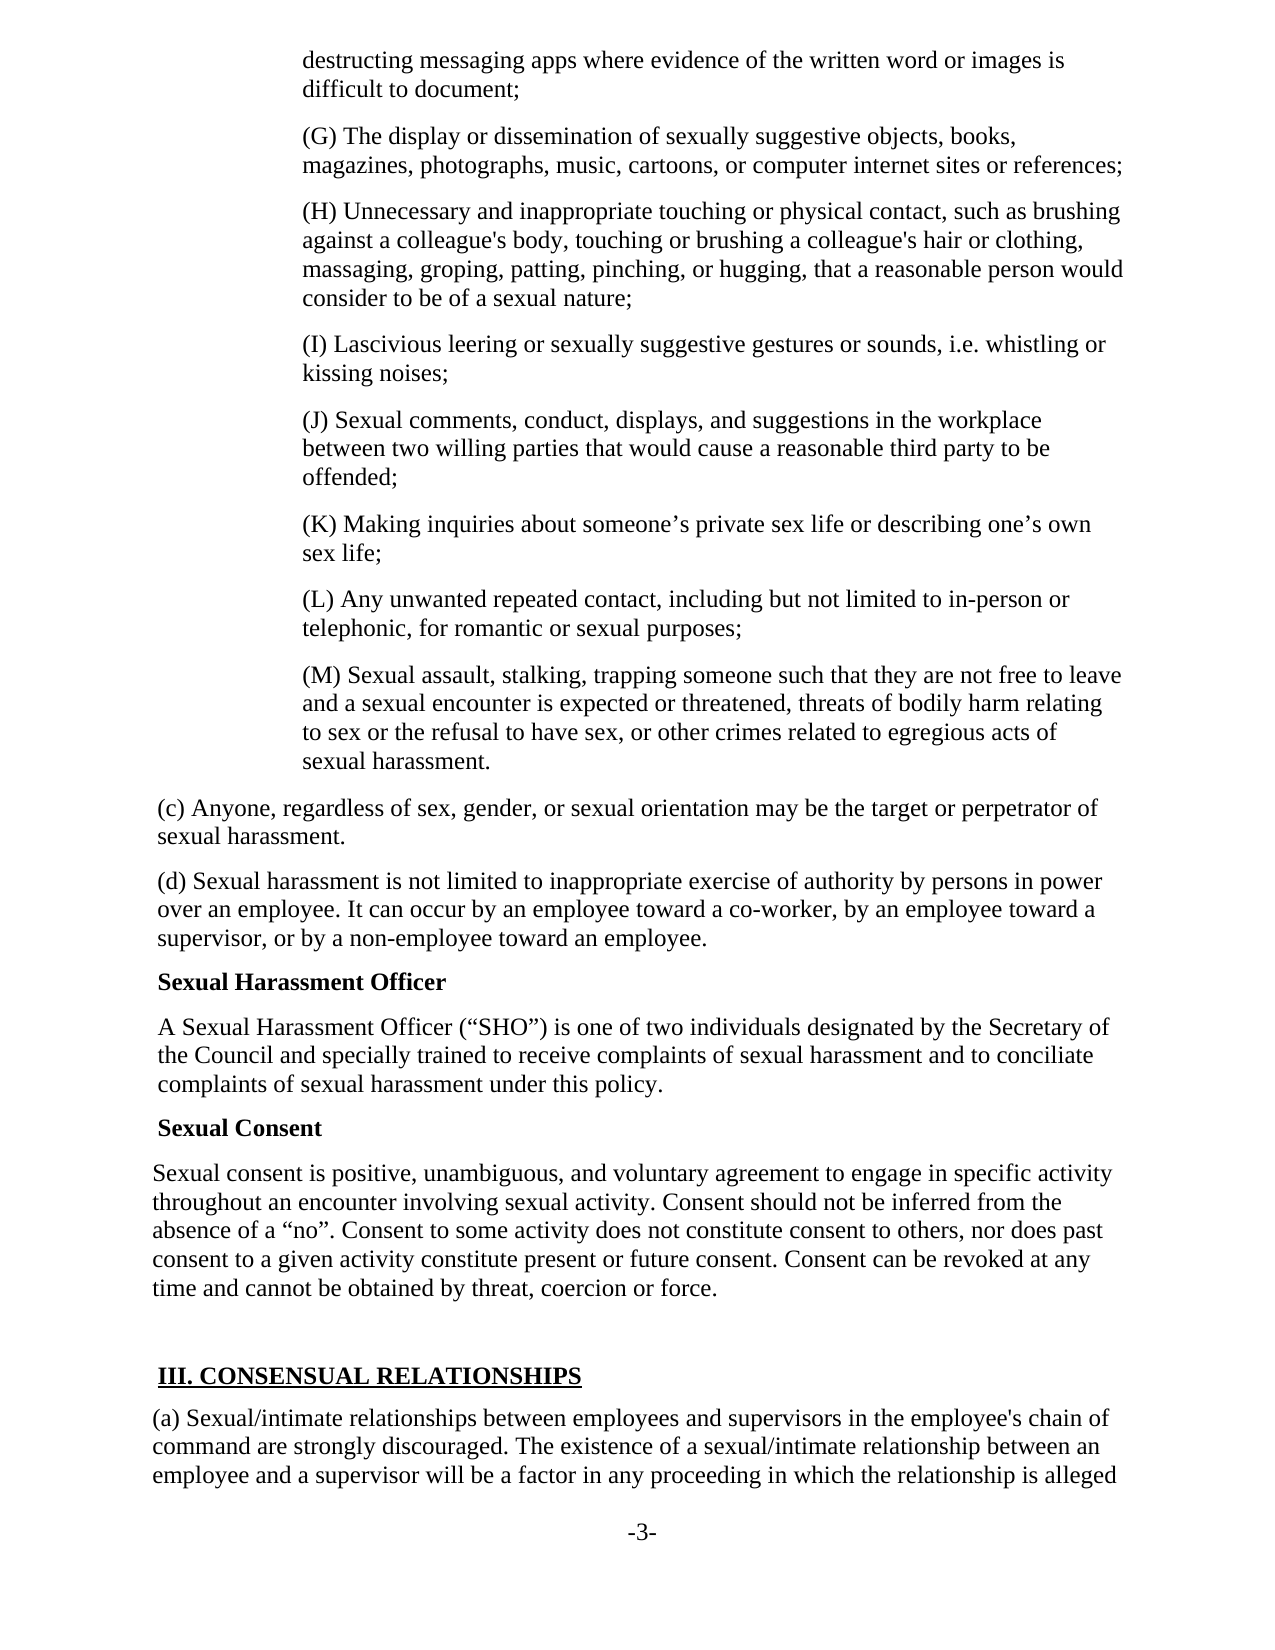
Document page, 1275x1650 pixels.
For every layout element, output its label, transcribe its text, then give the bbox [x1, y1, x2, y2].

subtitle III. Consensual Relationships [157, 1361, 1131, 1390]
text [152, 1403, 1129, 1489]
text (H) Unnecessary and inappropriate touching or physical contact, such as brushing against a colleague's body, touching or brushing a colleague's hair or clothing, massaging, groping, patting, pinching, or hugging, that a reasonable person would consider to be of a sexual nature; [302, 196, 1124, 311]
text (d) Sexual harassment is not limited to inappropriate exercise of authority by persons in power over an employee. It can occur by an employee toward a co-worker, by an employee toward a supervisor, or by a non-employee toward an employee. [157, 866, 1129, 952]
text (c) Anyone, regardless of sex, gender, or sexual orientation may be the target or perpetrator of sexual harassment. [157, 793, 1129, 850]
list (L) Any unwanted repeated contact, including but not limited to in-person or telephonic, for romantic or sexual purposes; [302, 584, 1124, 642]
text (I) Lascivious leering or sexually suggestive gestures or sounds, i.e. whistling or kissing noises; [302, 329, 1124, 387]
text Sexual Harassment Officer [157, 967, 1129, 996]
text A Sexual Harassment Officer (“SHO”) is one of two individuals designated by the Secretary of the Council and specially trained to receive complaints of sexual harassment and to conciliate complaints of sexual harassment under this policy. [157, 1012, 1129, 1098]
text (J) Sexual comments, conduct, displays, and suggestions in the workplace between two willing parties that would cause a reasonable third party to be offended; [302, 405, 1124, 491]
text Sexual Consent [157, 1113, 1129, 1142]
text (M) Sexual assault, stalking, trapping someone such that they are not free to leave and a sexual encounter is expected or threatened, threats of bodily harm relating to sex or the refusal to have sex, or other crimes related to egregious acts of sexual harassment. [302, 660, 1124, 775]
text (K) Making inquiries about someone’s private sex life or describing one’s own sex life; [302, 509, 1124, 566]
text (G) The display or dissemination of sexually suggestive objects, books, magazines, photographs, music, cartoons, or computer internet sites or references; [302, 121, 1124, 178]
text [302, 46, 1124, 103]
text Sexual consent is positive, unambiguous, and voluntary agreement to engage in specific activity throughout an encounter involving sexual activity. Consent should not be inferred from the absence of a “no”. Consent to some activity does not constitute consent to others, nor does past consent to a given activity constitute present or future consent. Consent can be revoked at any time and cannot be obtained by threat, coercion or force. [152, 1158, 1129, 1302]
